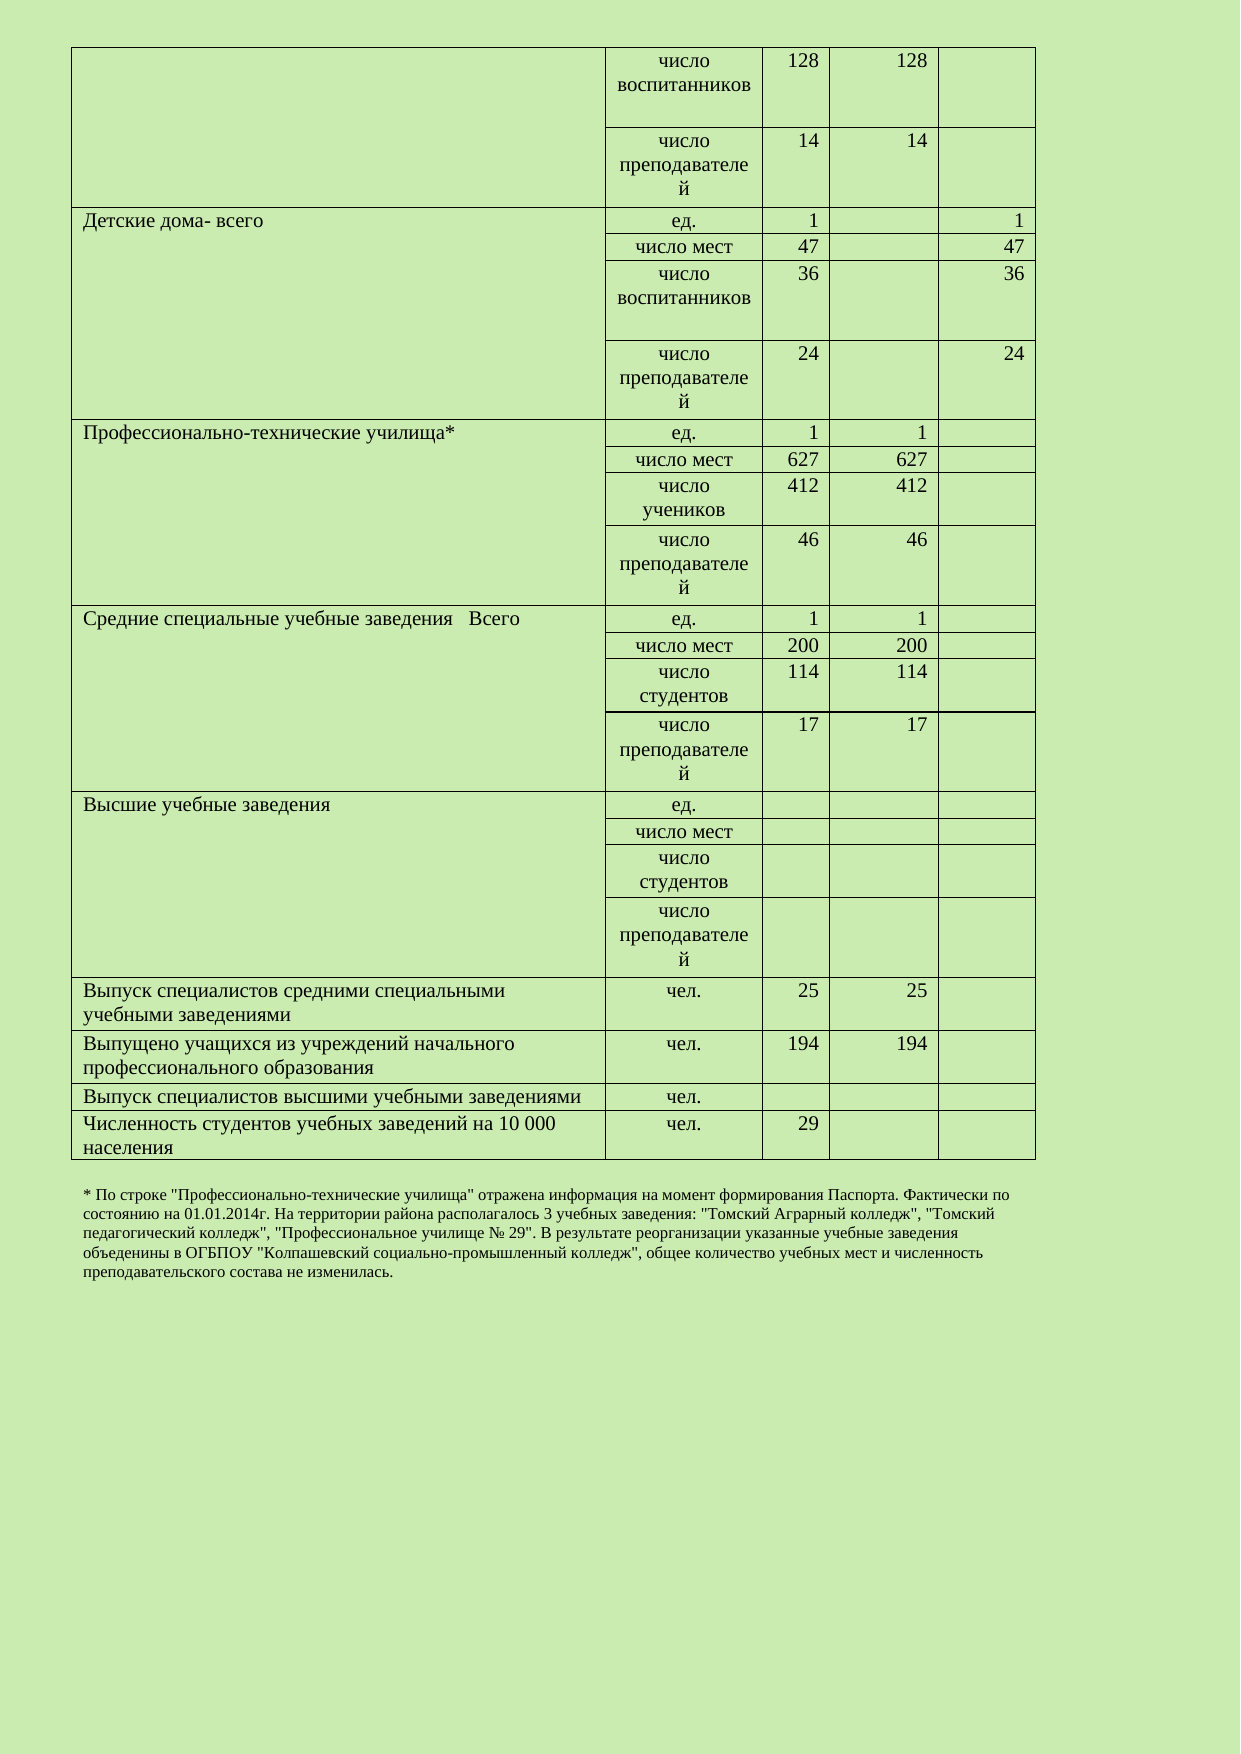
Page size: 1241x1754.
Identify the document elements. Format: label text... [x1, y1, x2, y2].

table_cell 627 [830, 447, 938, 472]
table_cell [763, 845, 829, 897]
table_cell [830, 819, 938, 844]
table_cell [939, 606, 1035, 632]
table_cell [763, 819, 829, 844]
table_cell число мест [606, 819, 762, 844]
table_cell 36 [939, 261, 1035, 339]
table_cell [939, 819, 1035, 844]
table_cell ед. [606, 792, 762, 818]
table_cell * По строке "Профессионально-технические училища" отражена информация на момент формирования Паспорта. Фактически по состоянию на 01.01.2014г. На территории района располагалось 3 учебных заведения: "Томский Аграрный колледж", "Томский педагогический колледж", "Профессиональное училище № 29". В результате реорганизации указанные учебные заведения объеденины в ОГБПОУ "Колпашевский социально-промышленный колледж", общее количество учебных мест и численность преподавательского состава не изменилась. [72, 1160, 1035, 1281]
table_cell [763, 898, 829, 977]
table_cell [830, 792, 938, 818]
table_cell 412 [830, 473, 938, 525]
table_cell 627 [763, 447, 829, 472]
table_cell [763, 792, 829, 818]
table_cell 194 [830, 1031, 938, 1083]
table_cell [939, 713, 1035, 791]
table_cell 128 [763, 48, 829, 127]
table_cell [830, 261, 938, 339]
table_cell число преподавателей [606, 713, 762, 791]
table_cell [939, 978, 1035, 1030]
table_cell Высшие учебные заведения [72, 792, 605, 977]
table_cell 36 [763, 261, 829, 339]
table_cell [939, 473, 1035, 525]
table_cell число воспитанников [606, 261, 762, 339]
table_cell 25 [830, 978, 938, 1030]
table_cell число мест [606, 447, 762, 472]
table_cell Численность студентов учебных заведений на 10 000 населения [72, 1111, 605, 1159]
table_cell 114 [763, 659, 829, 711]
table_cell число воспитанников [606, 48, 762, 127]
table_cell 17 [763, 713, 829, 791]
table_cell число учеников [606, 473, 762, 525]
table_cell 114 [830, 659, 938, 711]
table_cell [939, 128, 1035, 207]
table_cell 46 [763, 526, 829, 605]
table_cell Детские дома- всего [72, 208, 605, 419]
table_cell Выпущено учащихся из учреждений начального профессионального образования [72, 1031, 605, 1083]
table_cell [939, 420, 1035, 446]
table_cell чел. [606, 1084, 762, 1110]
table_cell число преподавателей [606, 526, 762, 605]
table_cell [830, 845, 938, 897]
table_cell 1 [830, 420, 938, 446]
table_cell ед. [606, 208, 762, 233]
table_cell [939, 1111, 1035, 1159]
table_cell 128 [830, 48, 938, 127]
table_cell 1 [939, 208, 1035, 233]
table_cell число студентов [606, 659, 762, 711]
table_cell ед. [606, 420, 762, 446]
table_cell 1 [830, 606, 938, 632]
table_cell число мест [606, 633, 762, 658]
table_cell 14 [763, 128, 829, 207]
table_cell 47 [939, 234, 1035, 260]
table_cell [939, 526, 1035, 605]
table_cell чел. [606, 1111, 762, 1159]
table_cell [939, 447, 1035, 472]
table_cell Профессионально-технические училища* [72, 420, 605, 605]
table_cell [939, 1031, 1035, 1083]
table_cell [939, 898, 1035, 977]
table_cell число студентов [606, 845, 762, 897]
table_cell число мест [606, 234, 762, 260]
table_cell [830, 898, 938, 977]
table_cell 46 [830, 526, 938, 605]
table_cell 194 [763, 1031, 829, 1083]
table_cell ед. [606, 606, 762, 632]
table_cell [939, 659, 1035, 711]
table_cell 17 [830, 713, 938, 791]
table_cell 1 [763, 420, 829, 446]
table_cell [939, 48, 1035, 127]
table_cell 200 [763, 633, 829, 658]
table_cell Выпуск специалистов средними специальными учебными заведениями [72, 978, 605, 1030]
table_cell число преподавателей [606, 898, 762, 977]
table_cell [939, 1084, 1035, 1110]
table_cell [763, 1084, 829, 1110]
table_cell [939, 633, 1035, 658]
table_cell 29 [763, 1111, 829, 1159]
table_cell 1 [763, 208, 829, 233]
table_cell число преподавателей [606, 128, 762, 207]
table_cell Средние специальные учебные заведения Всего [72, 606, 605, 791]
table_cell 1 [763, 606, 829, 632]
table_cell 14 [830, 128, 938, 207]
table_cell чел. [606, 978, 762, 1030]
table_cell 47 [763, 234, 829, 260]
table_cell 412 [763, 473, 829, 525]
table_cell [830, 208, 938, 233]
table_cell [939, 845, 1035, 897]
table_cell 24 [763, 341, 829, 419]
table_cell [830, 1084, 938, 1110]
table_cell 200 [830, 633, 938, 658]
table_cell [830, 341, 938, 419]
table_cell [939, 792, 1035, 818]
table_cell Выпуск специалистов высшими учебными заведениями [72, 1084, 605, 1110]
table_cell [830, 1111, 938, 1159]
table_cell число преподавателей [606, 341, 762, 419]
table_cell 25 [763, 978, 829, 1030]
table_cell чел. [606, 1031, 762, 1083]
table_cell 24 [939, 341, 1035, 419]
table_cell [830, 234, 938, 260]
